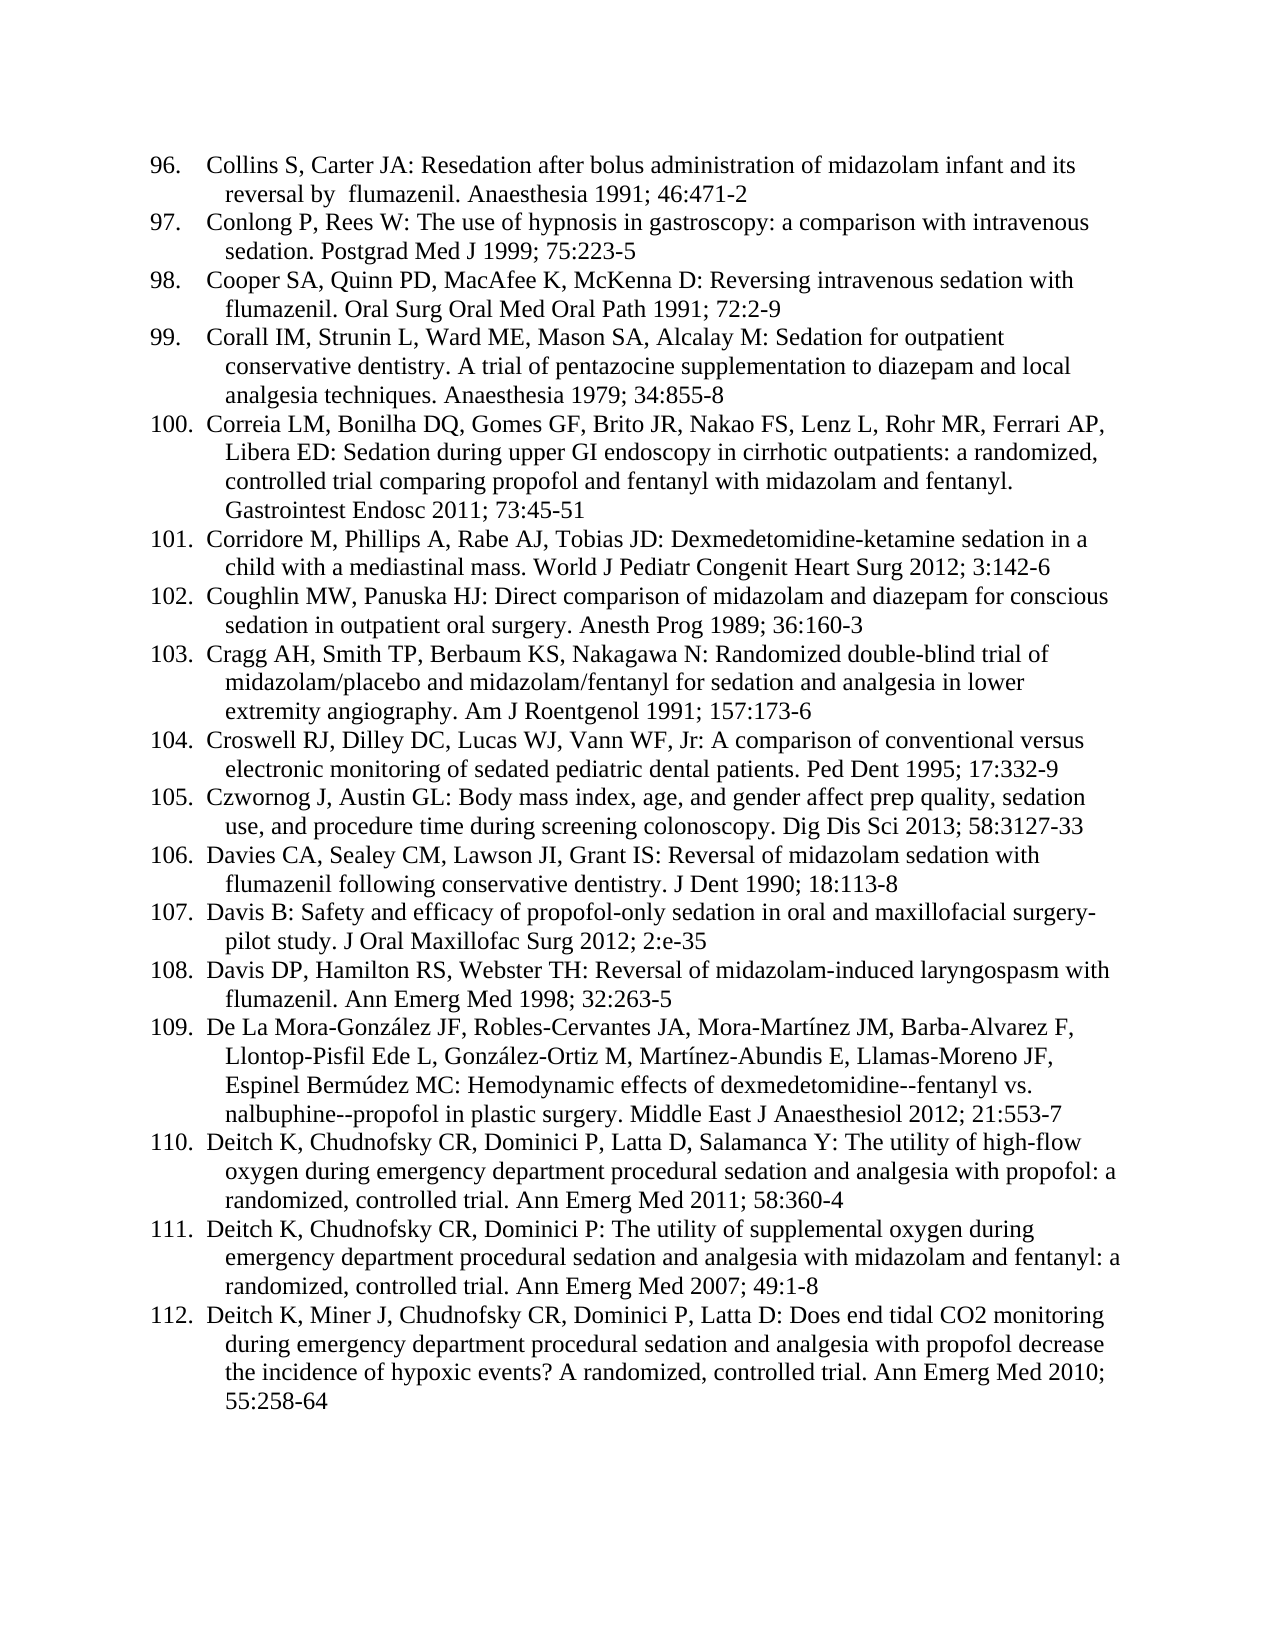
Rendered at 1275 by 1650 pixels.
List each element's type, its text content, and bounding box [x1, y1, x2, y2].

list Deitch K, Chudnofsky CR, Dominici P: The utility of supplemental oxygen during emergency department procedural sedation and analgesia with midazolam and fentanyl: a randomized, controlled trial. Ann Emerg Med 2007; 49:1-8 [150, 1214, 1125, 1300]
list Davis B: Safety and efficacy of propofol-only sedation in oral and maxillofacial surgery-pilot study. J Oral Maxillofac Surg 2012; 2:e-35 [150, 897, 1125, 955]
list Cooper SA, Quinn PD, MacAfee K, McKenna D: Reversing intravenous sedation with flumazenil. Oral Surg Oral Med Oral Path 1991; 72:2-9 [150, 265, 1125, 322]
list Deitch K, Miner J, Chudnofsky CR, Dominici P, Latta D: Does end tidal CO2 monitoring during emergency department procedural sedation and analgesia with propofol decrease the incidence of hypoxic events? A randomized, controlled trial. Ann Emerg Med 2010; 55:258-64 [150, 1300, 1125, 1415]
list Conlong P, Rees W: The use of hypnosis in gastroscopy: a comparison with intravenous sedation. Postgrad Med J 1999; 75:223-5 [150, 207, 1125, 265]
list Corridore M, Phillips A, Rabe AJ, Tobias JD: Dexmedetomidine-ketamine sedation in a child with a mediastinal mass. World J Pediatr Congenit Heart Surg 2012; 3:142-6 [150, 524, 1125, 581]
list Correia LM, Bonilha DQ, Gomes GF, Brito JR, Nakao FS, Lenz L, Rohr MR, Ferrari AP, Libera ED: Sedation during upper GI endoscopy in cirrhotic outpatients: a randomized, controlled trial comparing propofol and fentanyl with midazolam and fentanyl. Gastrointest Endosc 2011; 73:45-51 [150, 409, 1125, 524]
list Davis DP, Hamilton RS, Webster TH: Reversal of midazolam-induced laryngospasm with flumazenil. Ann Emerg Med 1998; 32:263-5 [150, 955, 1125, 1012]
list Coughlin MW, Panuska HJ: Direct comparison of midazolam and diazepam for conscious sedation in outpatient oral surgery. Anesth Prog 1989; 36:160-3 [150, 581, 1125, 639]
list Collins S, Carter JA: Resedation after bolus administration of midazolam infant and its reversal by flumazenil. Anaesthesia 1991; 46:471-2 [150, 150, 1125, 207]
list Czwornog J, Austin GL: Body mass index, age, and gender affect prep quality, sedation use, and procedure time during screening colonoscopy. Dig Dis Sci 2013; 58:3127-33 [150, 782, 1125, 840]
list Croswell RJ, Dilley DC, Lucas WJ, Vann WF, Jr: A comparison of conventional versus electronic monitoring of sedated pediatric dental patients. Ped Dent 1995; 17:332-9 [150, 725, 1125, 782]
list De La Mora-González JF, Robles-Cervantes JA, Mora-Martínez JM, Barba-Alvarez F, Llontop-Pisfil Ede L, González-Ortiz M, Martínez-Abundis E, Llamas-Moreno JF, Espinel Bermúdez MC: Hemodynamic effects of dexmedetomidine--fentanyl vs. nalbuphine--propofol in plastic surgery. Middle East J Anaesthesiol 2012; 21:553-7 [150, 1012, 1125, 1127]
list Corall IM, Strunin L, Ward ME, Mason SA, Alcalay M: Sedation for outpatient conservative dentistry. A trial of pentazocine supplementation to diazepam and local analgesia techniques. Anaesthesia 1979; 34:855-8 [150, 322, 1125, 409]
list Deitch K, Chudnofsky CR, Dominici P, Latta D, Salamanca Y: The utility of high-flow oxygen during emergency department procedural sedation and analgesia with propofol: a randomized, controlled trial. Ann Emerg Med 2011; 58:360-4 [150, 1127, 1125, 1214]
list Davies CA, Sealey CM, Lawson JI, Grant IS: Reversal of midazolam sedation with flumazenil following conservative dentistry. J Dent 1990; 18:113-8 [150, 840, 1125, 897]
list Cragg AH, Smith TP, Berbaum KS, Nakagawa N: Randomized double-blind trial of midazolam/placebo and midazolam/fentanyl for sedation and analgesia in lower extremity angiography. Am J Roentgenol 1991; 157:173-6 [150, 639, 1125, 725]
